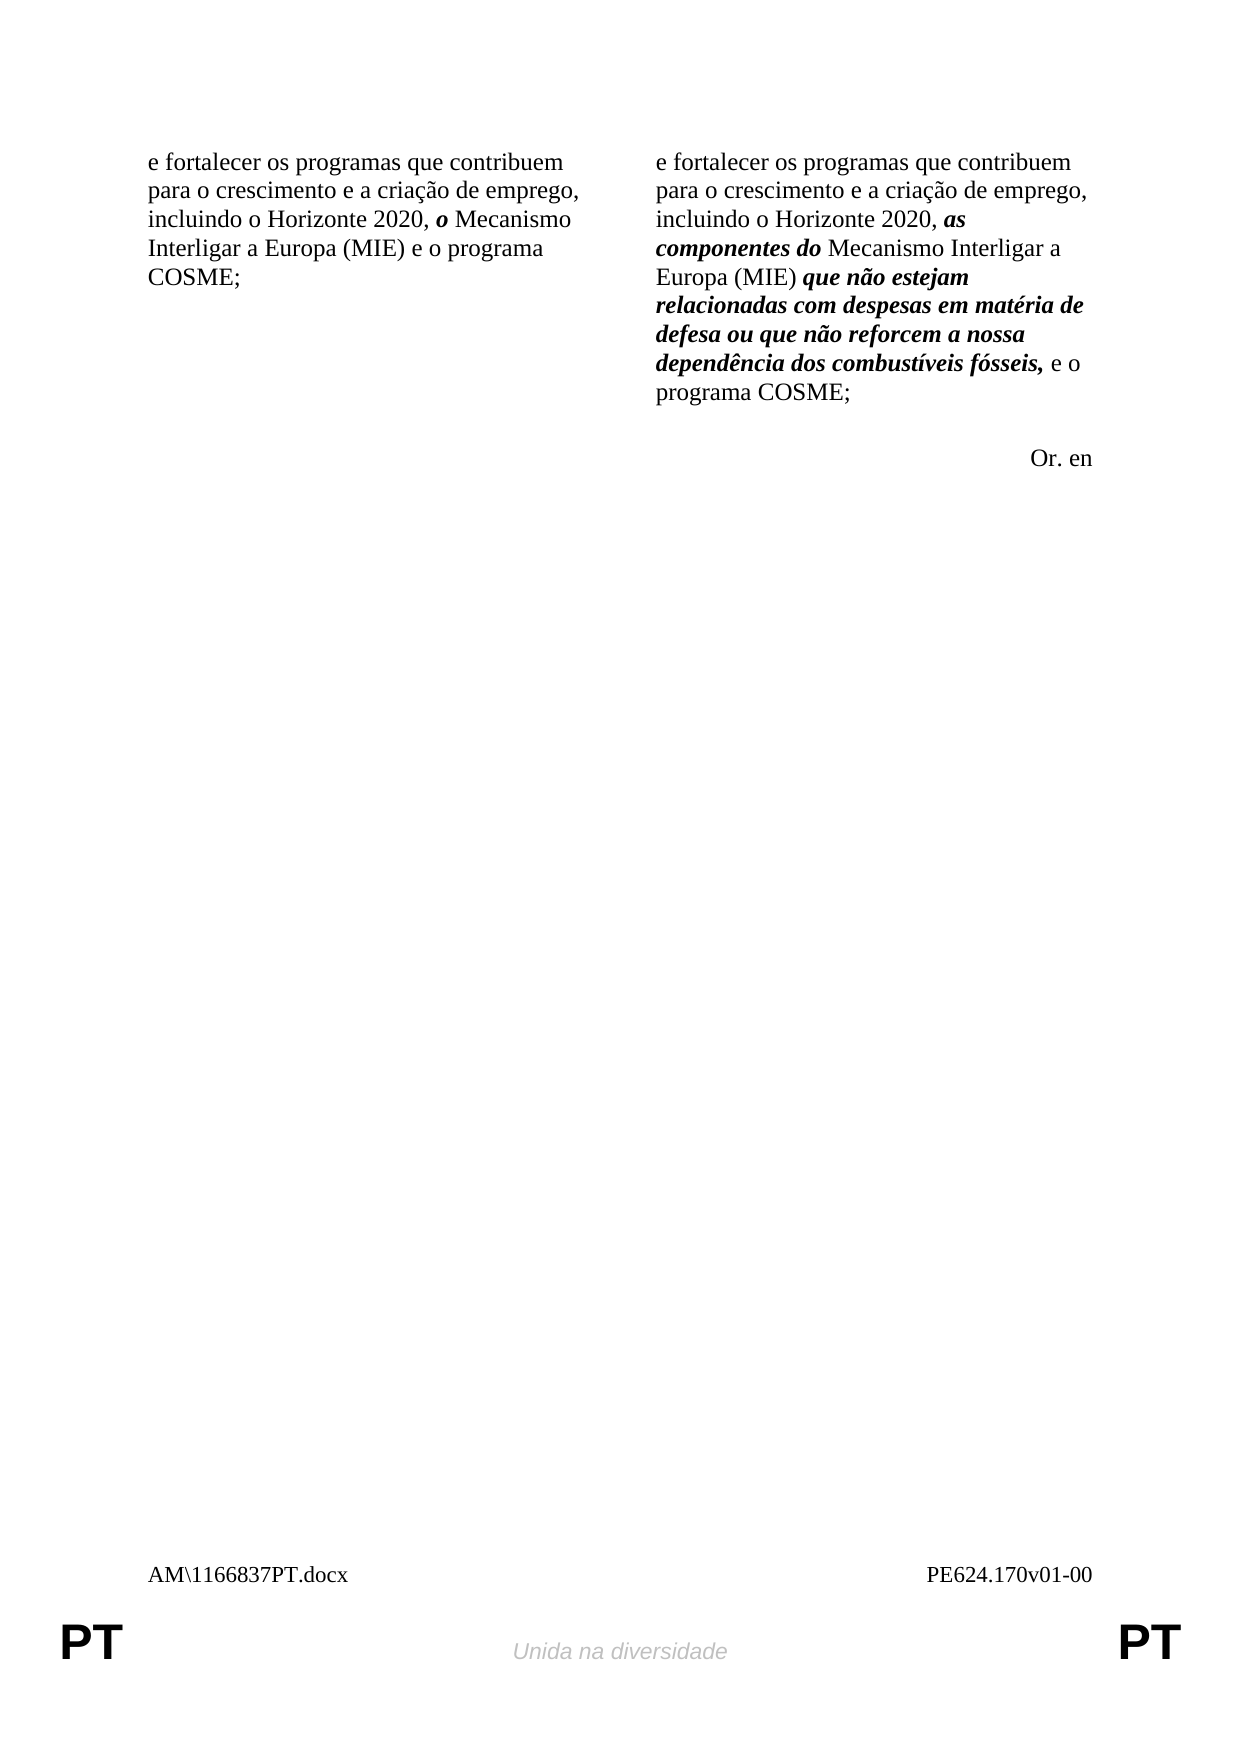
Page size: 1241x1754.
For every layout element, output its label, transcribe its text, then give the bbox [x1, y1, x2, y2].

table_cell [620, 147, 1128, 418]
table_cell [112, 147, 620, 418]
text Or. <Original>{EN}en</Original> [148, 443, 1092, 472]
